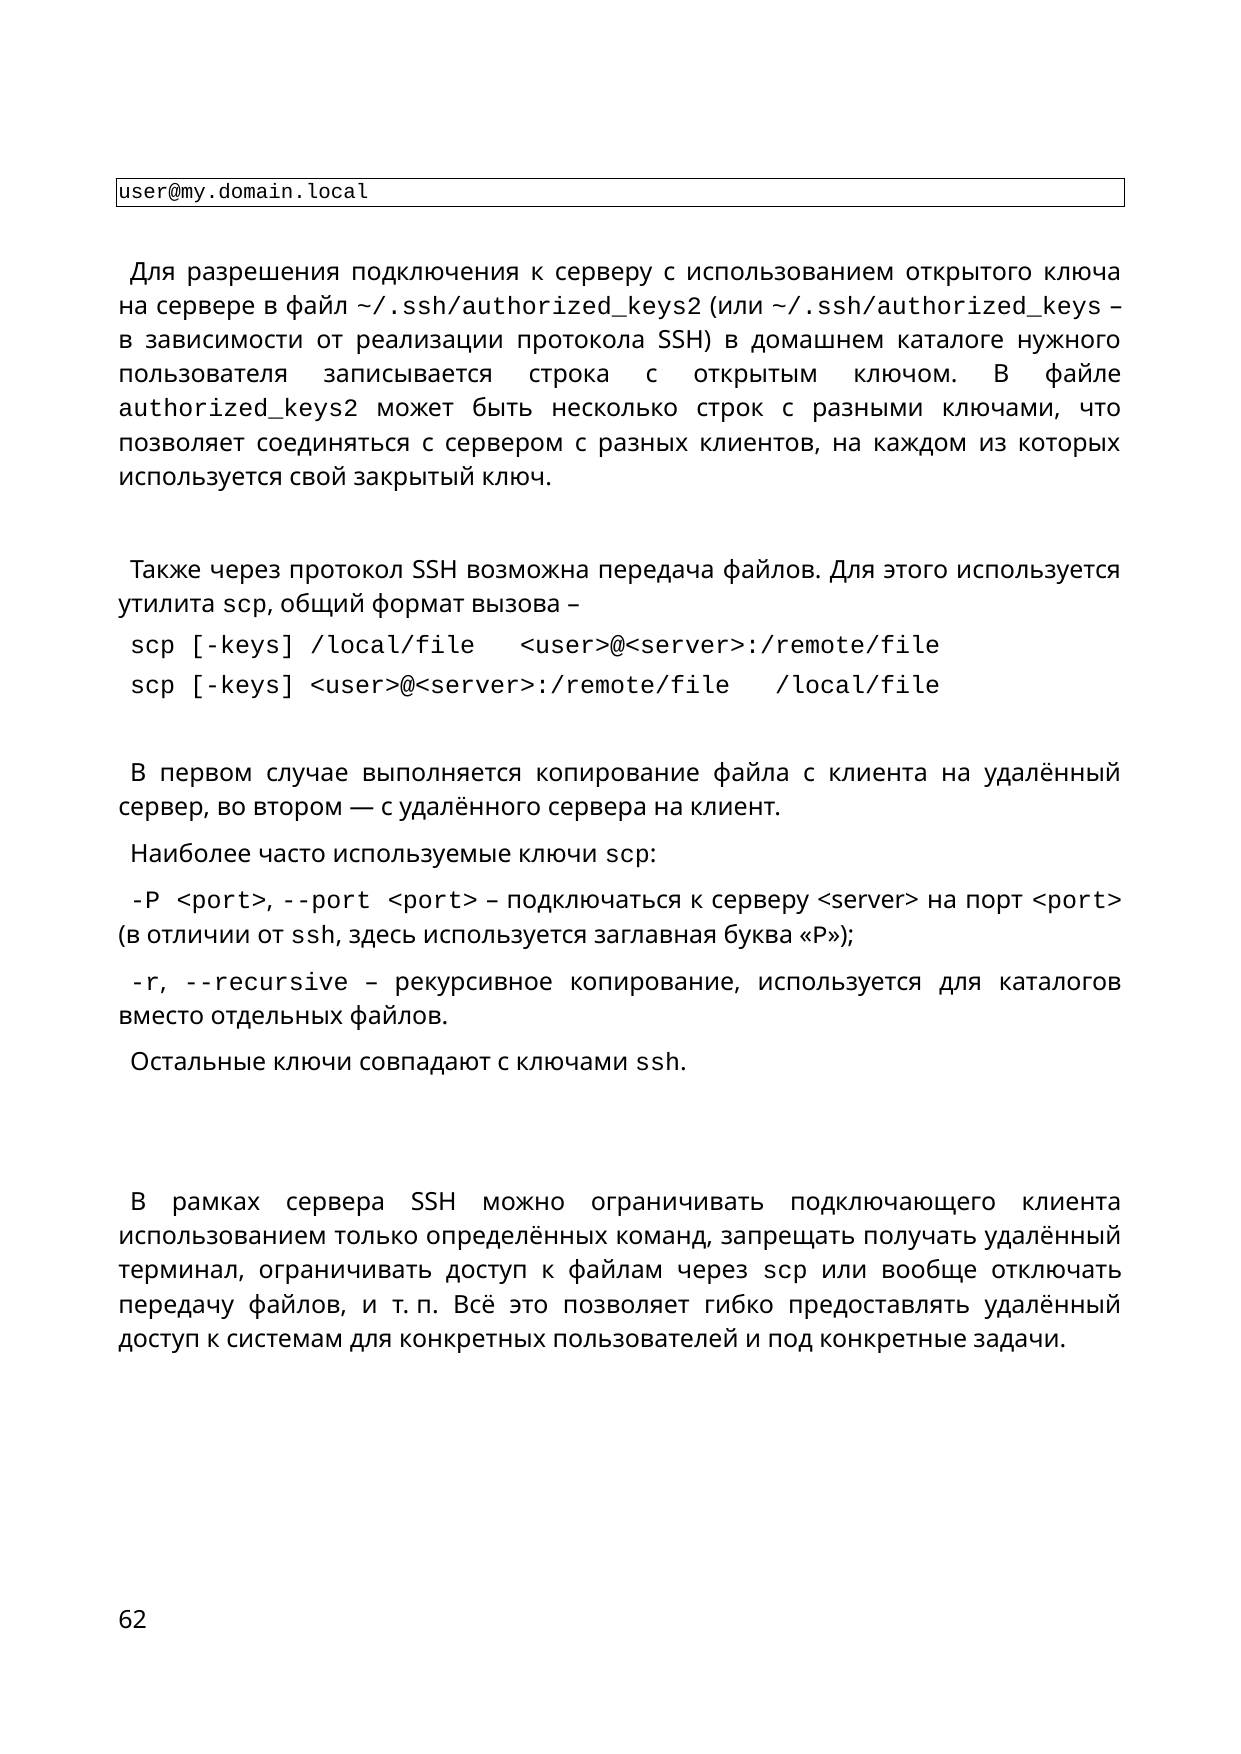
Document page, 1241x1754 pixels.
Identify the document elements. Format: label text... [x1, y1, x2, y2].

text Наиболее часто используемые ключи scp: [118, 835, 1122, 869]
text scp [-keys] <user>@<server>:/remote/file /local/file [118, 673, 1122, 701]
text scp [-keys] /local/file <user>@<server>:/remote/file [118, 632, 1122, 661]
text В первом случае выполняется копирование файла с клиента на удалённый сервер, во втором — с удалённого сервера на клиент. [118, 755, 1122, 823]
text Для разрешения подключения к серверу с использованием открытого ключа на сервере в файл ~/.ssh/authorized_keys2 (или ~/.ssh/authorized_keys – в зависимости от реализации протокола SSH) в домашнем каталоге нужного пользователя записывается строка с открытым ключом. В файле authorized_keys2 может быть несколько строк с разными ключами, что позволяет соединяться с сервером с разных клиентов, на каждом из которых используется свой закрытый ключ. [118, 253, 1122, 492]
text Также через протокол SSH возможна передача файлов. Для этого используется утилита scp, общий формат вызова – [118, 551, 1122, 620]
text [117, 179, 1124, 206]
text -r, --recursive – рекурсивное копирование, используется для каталогов вместо отдельных файлов. [118, 963, 1122, 1031]
text В рамках сервера SSH можно ограничивать подключающего клиента использованием только определённых команд, запрещать получать удалённый терминал, ограничивать доступ к файлам через scp или вообще отключать передачу файлов, и т. п. Всё это позволяет гибко предоставлять удалённый доступ к системам для конкретных пользователей и под конкретные задачи. [118, 1184, 1122, 1354]
text Остальные ключи совпадают с ключами ssh. [118, 1044, 1122, 1078]
text -P <port>, --port <port> – подключаться к серверу <server> на порт <port> (в отличии от ssh, здесь используется заглавная буква «P»); [118, 882, 1122, 951]
